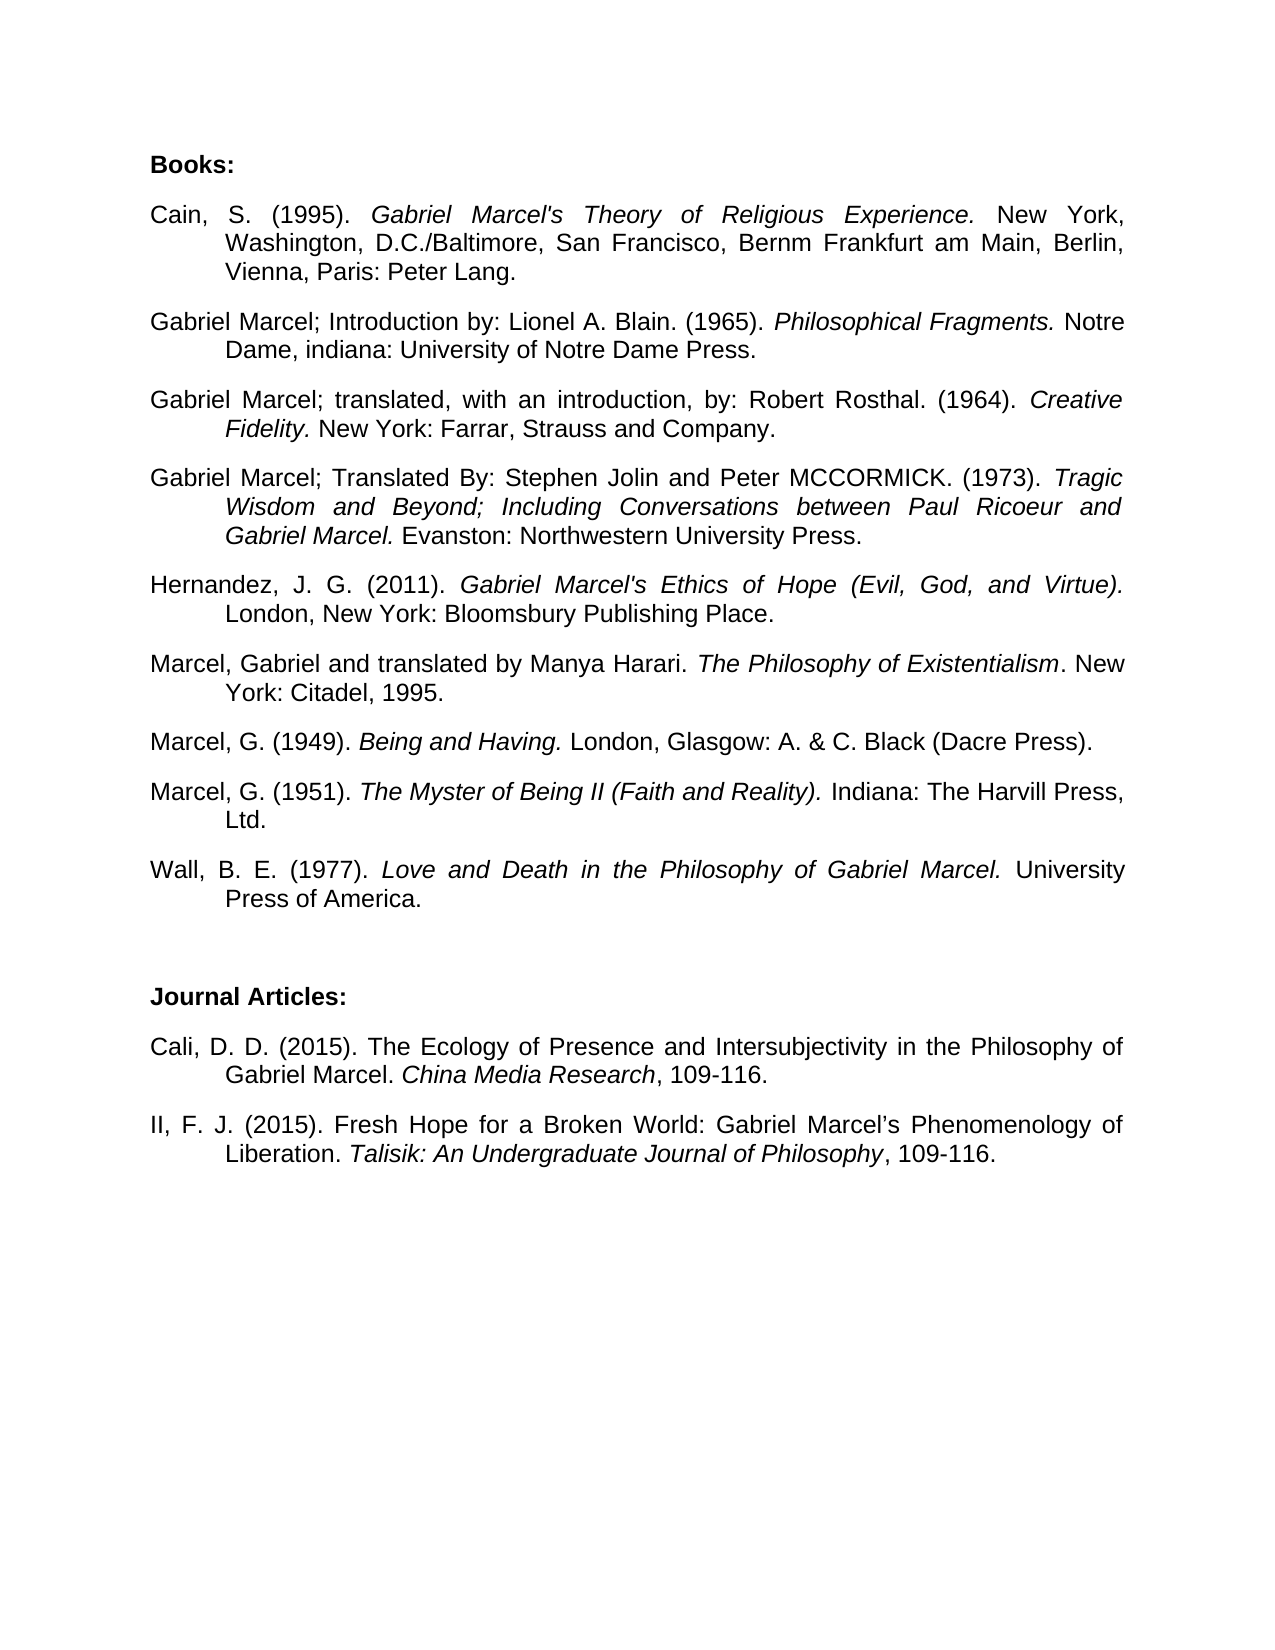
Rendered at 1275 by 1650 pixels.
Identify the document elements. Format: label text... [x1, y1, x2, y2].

text Cali, D. D. (2015). The Ecology of Presence and Intersubjectivity in the Philosophy of Gabriel Marcel. China Media Research, 109-116. [150, 1032, 1125, 1089]
text Marcel, Gabriel and translated by Manya Harari. The Philosophy of Existentialism. New York: Citadel, 1995. [150, 649, 1125, 706]
text Journal Articles: [150, 982, 1125, 1011]
text Marcel, G. (1951). The Myster of Being II (Faith and Reality). Indiana: The Harvill Press, Ltd. [150, 777, 1125, 834]
text Gabriel Marcel; Translated By: Stephen Jolin and Peter MCCORMICK. (1973). Tragic Wisdom and Beyond; Including Conversations between Paul Ricoeur and Gabriel Marcel. Evanston: Northwestern University Press. [150, 463, 1125, 549]
text Wall, B. E. (1977). Love and Death in the Philosophy of Gabriel Marcel. University Press of America. [150, 855, 1125, 912]
text Hernandez, J. G. (2011). Gabriel Marcel's Ethics of Hope (Evil, God, and Virtue). London, New York: Bloomsbury Publishing Place. [150, 570, 1125, 628]
text II, F. J. (2015). Fresh Hope for a Broken World: Gabriel Marcel’s Phenomenology of Liberation. Talisik: An Undergraduate Journal of Philosophy, 109-116. [150, 1110, 1125, 1168]
text Gabriel Marcel; translated, with an introduction, by: Robert Rosthal. (1964). Creative Fidelity. New York: Farrar, Strauss and Company. [150, 385, 1125, 442]
text Cain, S. (1995). Gabriel Marcel's Theory of Religious Experience. New York, Washington, D.C./Baltimore, San Francisco, Bernm Frankfurt am Main, Berlin, Vienna, Paris: Peter Lang. [150, 199, 1125, 286]
text Gabriel Marcel; Introduction by: Lionel A. Blain. (1965). Philosophical Fragments. Notre Dame, indiana: University of Notre Dame Press. [150, 307, 1125, 364]
text Marcel, G. (1949). Being and Having. London, Glasgow: A. & C. Black (Dacre Press). [150, 727, 1125, 756]
text Books: [150, 150, 1125, 179]
